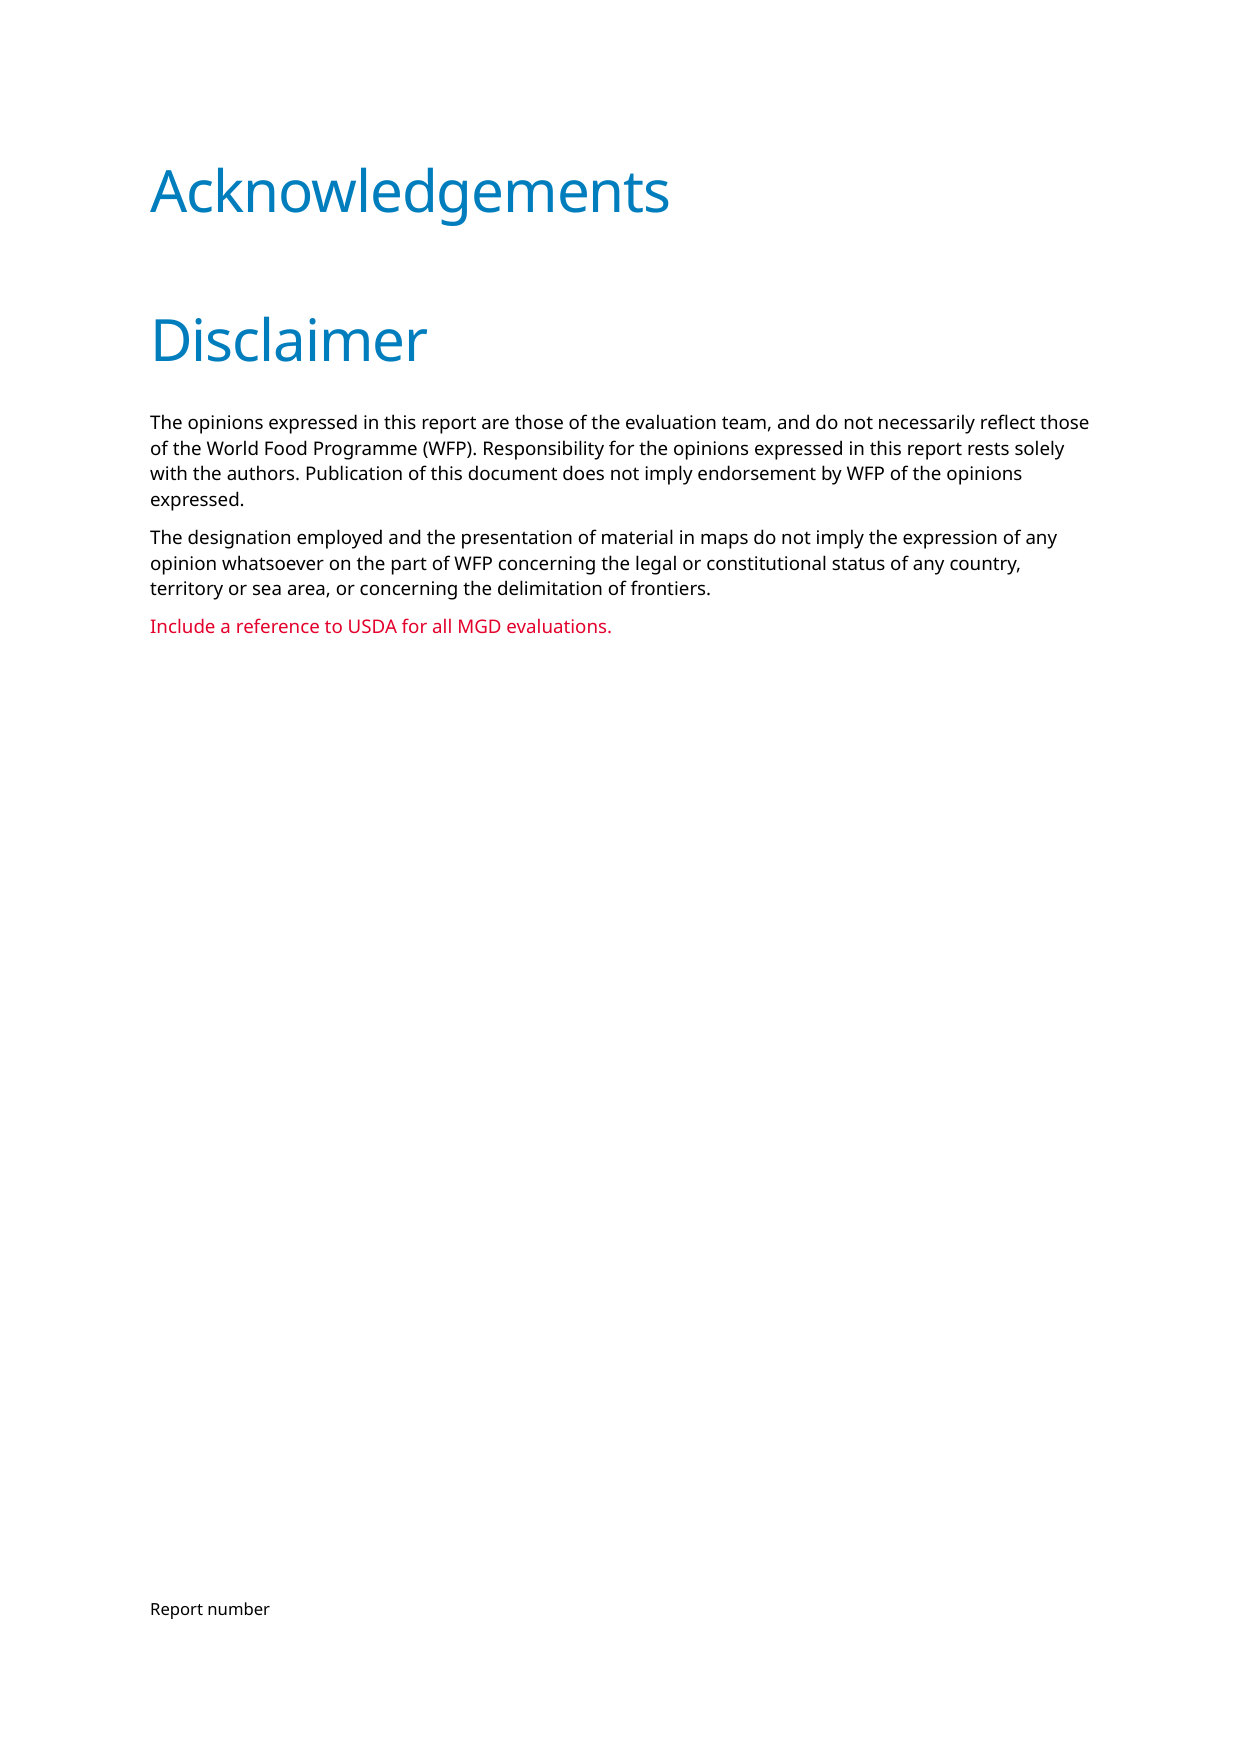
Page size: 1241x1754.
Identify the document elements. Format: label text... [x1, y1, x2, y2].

title Acknowledgements [150, 150, 1090, 229]
text Include a reference to USDA for all MGD evaluations. [150, 613, 1090, 639]
text The designation employed and the presentation of material in maps do not imply the expression of any opinion whatsoever on the part of WFP concerning the legal or constitutional status of any country, territory or sea area, or concerning the delimitation of frontiers. [150, 524, 1090, 601]
text The opinions expressed in this report are those of the evaluation team, and do not necessarily reflect those of the World Food Programme (WFP). Responsibility for the opinions expressed in this report rests solely with the authors. Publication of this document does not imply endorsement by WFP of the opinions expressed. [150, 410, 1090, 512]
title Disclaimer [150, 299, 1090, 378]
